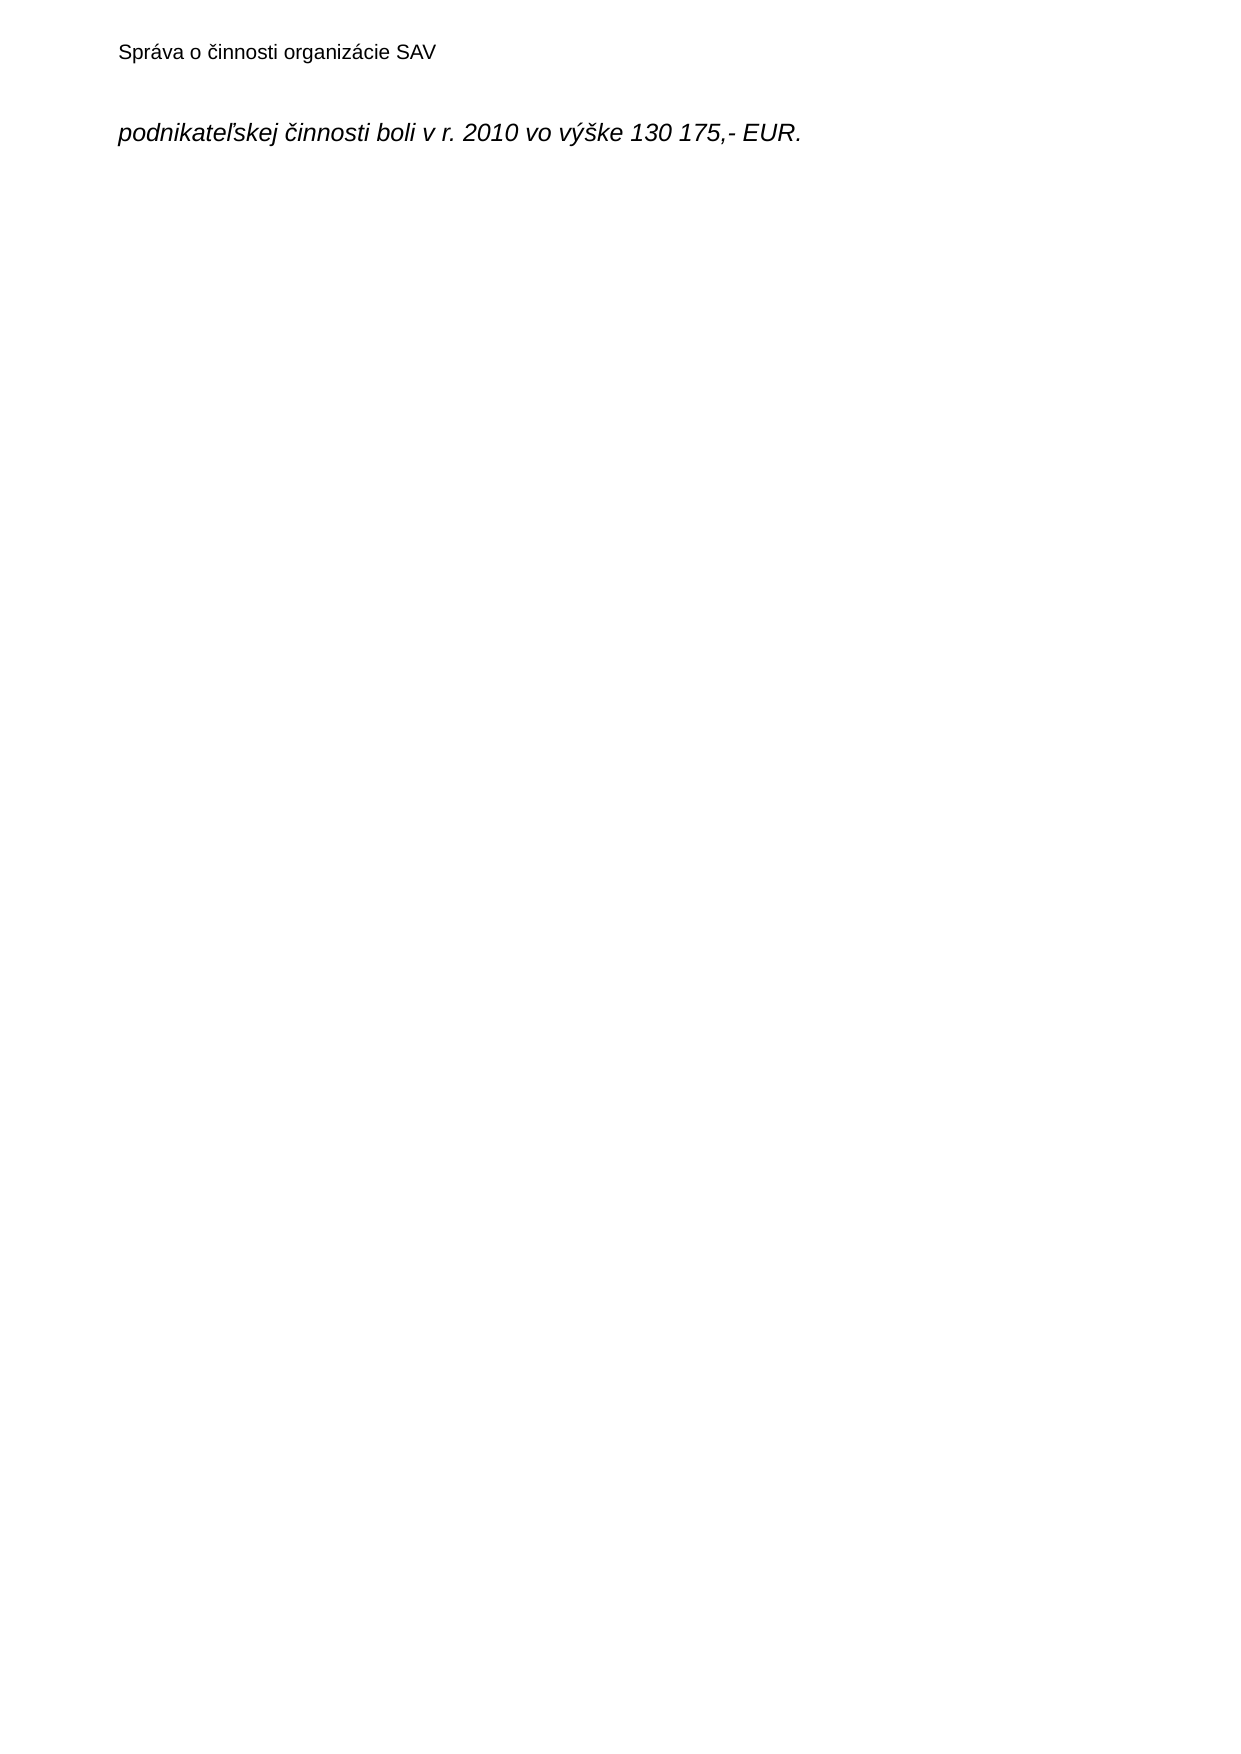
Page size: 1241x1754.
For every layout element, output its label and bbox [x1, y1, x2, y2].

text [118, 118, 1122, 147]
